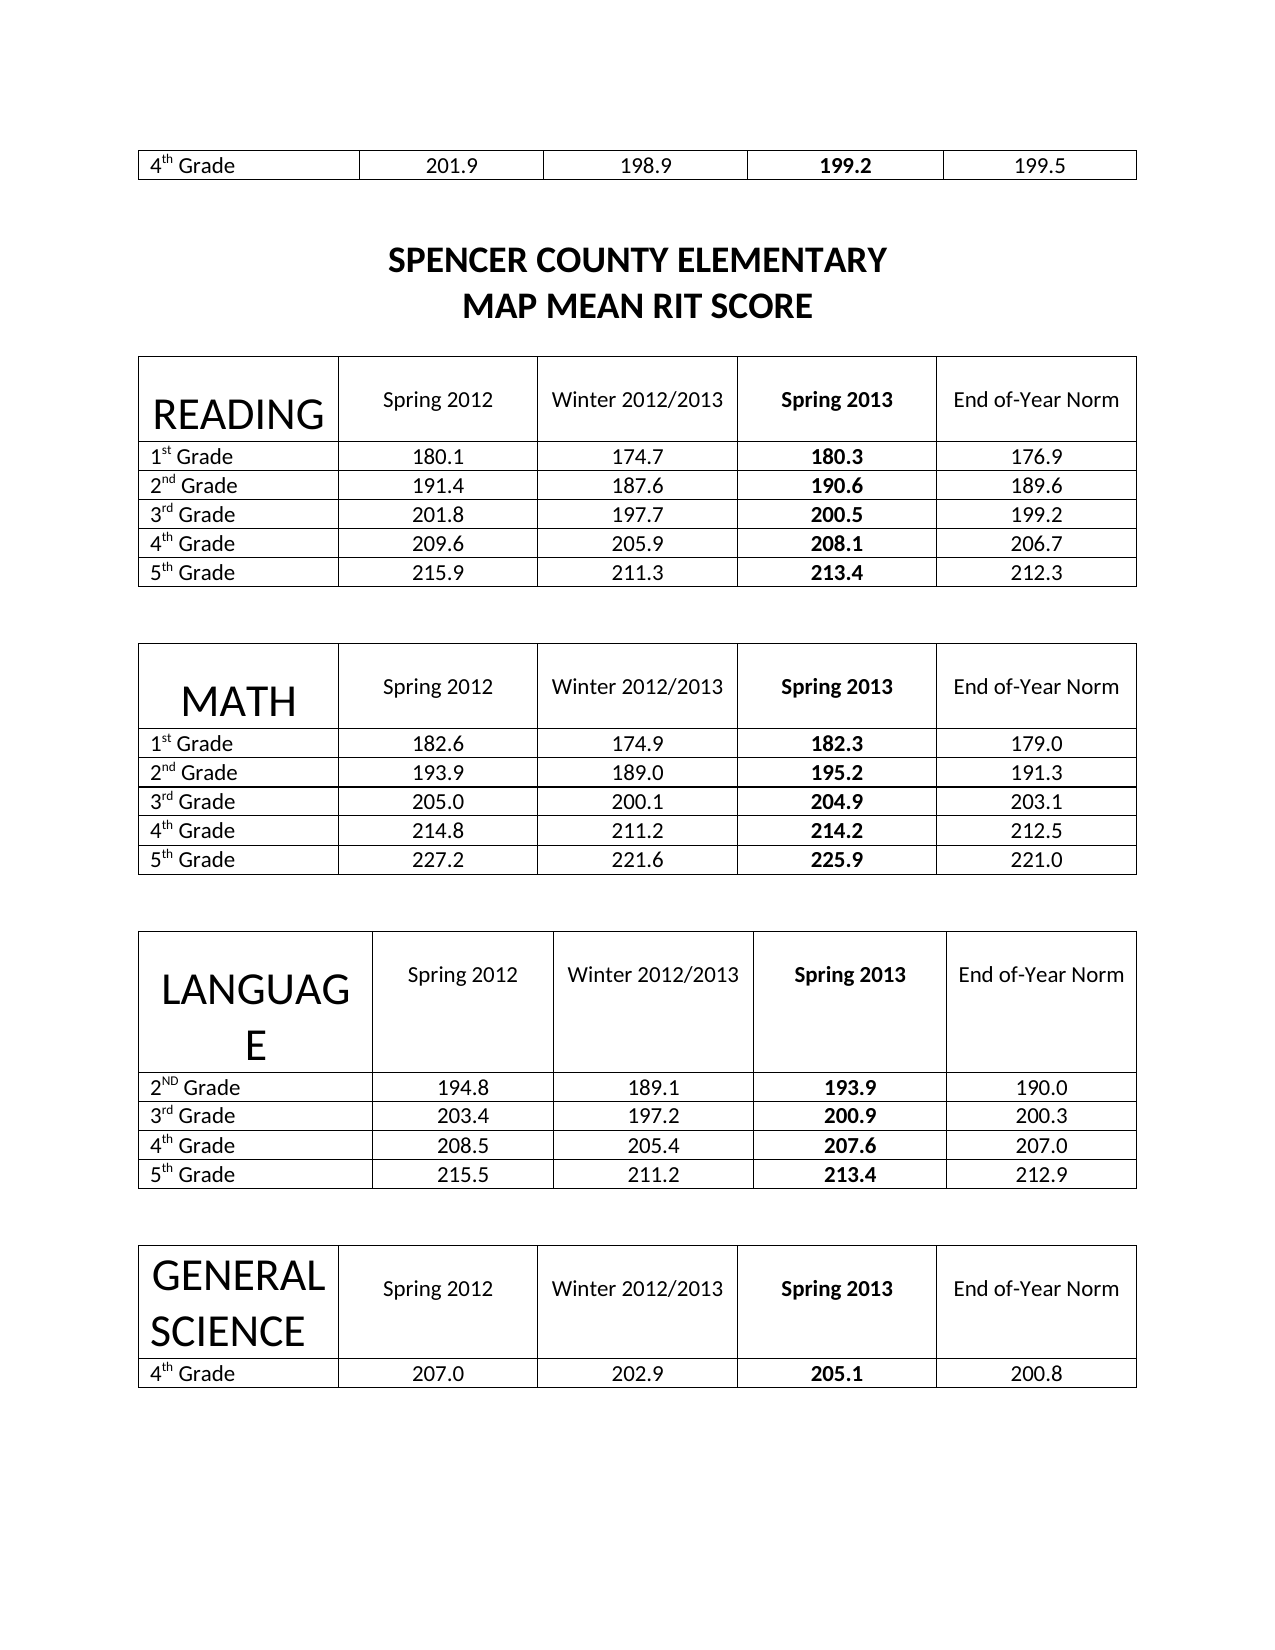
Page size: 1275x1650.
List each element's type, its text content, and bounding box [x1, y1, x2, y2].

table_cell 195.2 [738, 758, 936, 786]
table_header Spring 2013 [754, 932, 946, 1072]
table_cell 3rd Grade [139, 500, 338, 528]
table_cell 2nd Grade [139, 471, 338, 499]
table_cell 182.6 [339, 729, 537, 757]
table_cell 200.9 [754, 1102, 946, 1130]
table_header READING [139, 357, 338, 441]
table_cell 189.6 [937, 471, 1136, 499]
table_cell 199.2 [748, 151, 943, 179]
table_cell 215.5 [373, 1160, 553, 1188]
table_header Spring 2012 [373, 932, 553, 1072]
table_cell 174.9 [538, 729, 737, 757]
table_header Spring 2012 [339, 1246, 537, 1358]
table_cell 208.5 [373, 1131, 553, 1159]
table_cell 179.0 [937, 729, 1136, 757]
table_cell 1st Grade [139, 729, 338, 757]
table_header End of-Year Norm [947, 932, 1136, 1072]
table_header LANGUAGE [139, 932, 372, 1072]
table_cell 180.3 [738, 442, 936, 470]
table_cell 213.4 [754, 1160, 946, 1188]
table_cell 182.3 [738, 729, 936, 757]
table_cell 212.5 [937, 816, 1136, 844]
table_header GENERAL SCIENCE [139, 1246, 338, 1358]
table_cell 199.2 [937, 500, 1136, 528]
table_cell 214.2 [738, 816, 936, 844]
table_cell 4th Grade [139, 529, 338, 557]
table_cell 225.9 [738, 846, 936, 873]
table_cell 214.8 [339, 816, 537, 844]
table_cell 189.0 [538, 758, 737, 786]
table_cell 201.8 [339, 500, 537, 528]
text SPENCER COUNTY ELEMENTARY [150, 236, 1125, 282]
table_cell 200.5 [738, 500, 936, 528]
table_cell 207.6 [754, 1131, 946, 1159]
table_cell 5th Grade [139, 558, 338, 586]
table_cell 4th Grade [139, 816, 338, 844]
table_cell 2ND Grade [139, 1073, 372, 1101]
table_cell 212.3 [937, 558, 1136, 586]
text MAP MEAN RIT SCORE [150, 282, 1125, 328]
table_cell 203.1 [937, 788, 1136, 815]
table_cell 205.0 [339, 788, 537, 815]
table_cell 202.9 [538, 1359, 737, 1387]
table_cell 3rd Grade [139, 1102, 372, 1130]
table_header MATH [139, 644, 338, 728]
table_cell 207.0 [339, 1359, 537, 1387]
table_header Spring 2012 [339, 644, 537, 728]
table_cell 204.9 [738, 788, 936, 815]
table_cell 212.9 [947, 1160, 1136, 1188]
table_header Winter 2012/2013 [538, 644, 737, 728]
table_header Spring 2012 [339, 357, 537, 441]
table_cell 205.1 [738, 1359, 936, 1387]
table_cell 3rd Grade [139, 788, 338, 815]
table_cell 4th Grade [139, 1359, 338, 1387]
table_cell 205.4 [554, 1131, 753, 1159]
table_cell 191.3 [937, 758, 1136, 786]
table_cell 199.5 [944, 151, 1136, 179]
table_cell 1st Grade [139, 442, 338, 470]
table_cell 197.7 [538, 500, 737, 528]
table_cell 205.9 [538, 529, 737, 557]
table_cell 211.3 [538, 558, 737, 586]
table_cell 200.8 [937, 1359, 1136, 1387]
table_cell 174.7 [538, 442, 737, 470]
table_cell 209.6 [339, 529, 537, 557]
table_cell 211.2 [554, 1160, 753, 1188]
table_cell 208.1 [738, 529, 936, 557]
table_cell 4th Grade [139, 151, 359, 179]
table_cell 227.2 [339, 846, 537, 873]
table_cell 207.0 [947, 1131, 1136, 1159]
table_header Winter 2012/2013 [538, 1246, 737, 1358]
table_header Spring 2013 [738, 357, 936, 441]
table_cell 200.1 [538, 788, 737, 815]
table_cell 2nd Grade [139, 758, 338, 786]
table_header Spring 2013 [738, 1246, 936, 1358]
table_cell 176.9 [937, 442, 1136, 470]
table_cell 190.6 [738, 471, 936, 499]
table_cell 221.6 [538, 846, 737, 873]
table_cell 187.6 [538, 471, 737, 499]
table_cell 215.9 [339, 558, 537, 586]
table_cell 4th Grade [139, 1131, 372, 1159]
table_cell 190.0 [947, 1073, 1136, 1101]
table_cell 203.4 [373, 1102, 553, 1130]
table_cell 206.7 [937, 529, 1136, 557]
table_cell 211.2 [538, 816, 737, 844]
table_cell 198.9 [544, 151, 747, 179]
table_header Spring 2013 [738, 644, 936, 728]
table_cell 201.9 [360, 151, 543, 179]
table_cell 193.9 [754, 1073, 946, 1101]
table_cell 194.8 [373, 1073, 553, 1101]
table_cell 191.4 [339, 471, 537, 499]
table_cell 189.1 [554, 1073, 753, 1101]
table_header End of-Year Norm [937, 357, 1136, 441]
table_cell 221.0 [937, 846, 1136, 873]
table_cell 197.2 [554, 1102, 753, 1130]
table_header Winter 2012/2013 [538, 357, 737, 441]
table_cell 200.3 [947, 1102, 1136, 1130]
table_cell 5th Grade [139, 846, 338, 873]
table_header End of-Year Norm [937, 1246, 1136, 1358]
table_cell 193.9 [339, 758, 537, 786]
table_cell 213.4 [738, 558, 936, 586]
table_cell 5th Grade [139, 1160, 372, 1188]
table_header End of-Year Norm [937, 644, 1136, 728]
table_header Winter 2012/2013 [554, 932, 753, 1072]
table_cell 180.1 [339, 442, 537, 470]
